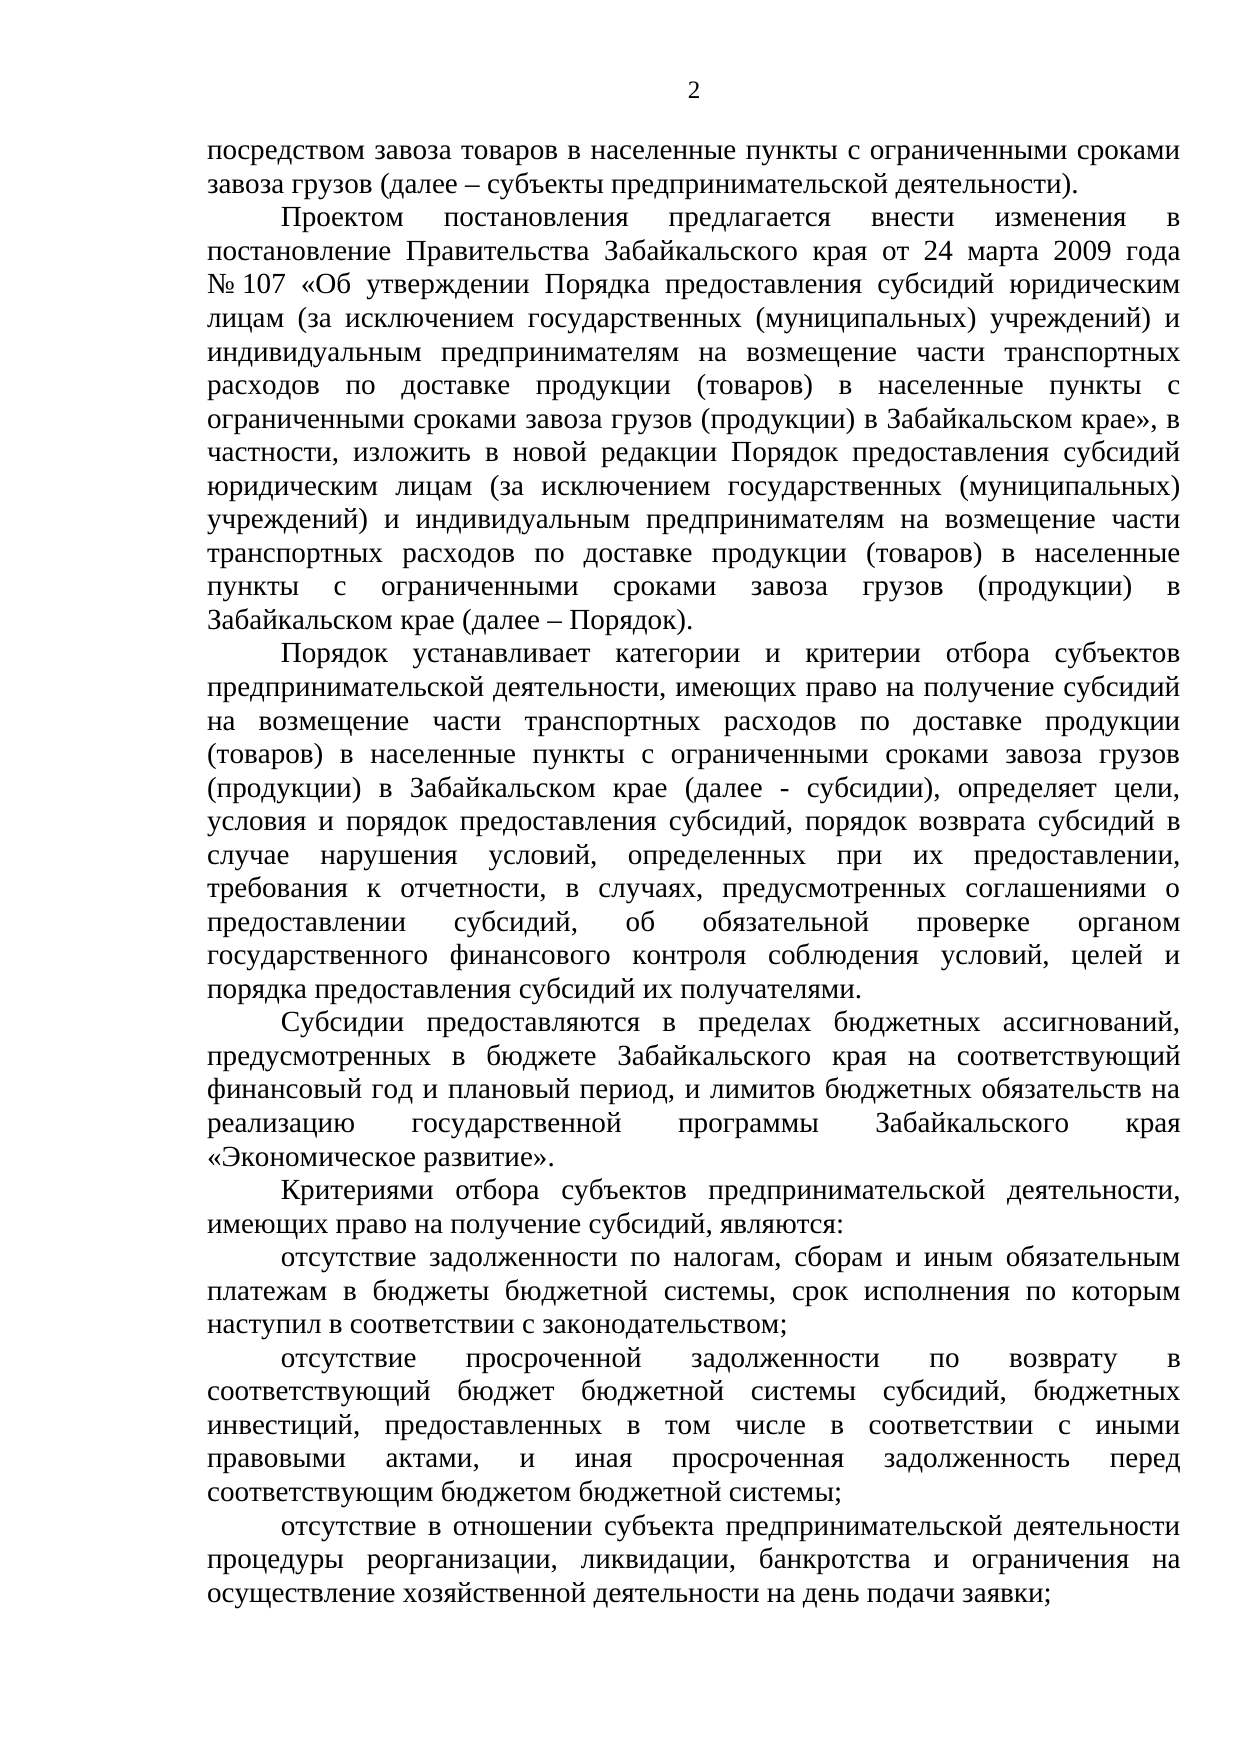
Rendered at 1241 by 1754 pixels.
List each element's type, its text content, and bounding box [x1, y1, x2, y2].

text Порядок устанавливает категории и критерии отбора субъектов предпринимательской деятельности, имеющих право на получение субсидий на возмещение части транспортных расходов по доставке продукции (товаров) в населенные пункты с ограниченными сроками завоза грузов (продукции) в Забайкальском крае (далее - субсидии), определяет цели, условия и порядок предоставления субсидий, порядок возврата субсидий в случае нарушения условий, определенных при их предоставлении, требования к отчетности, в случаях, предусмотренных соглашениями о предоставлении субсидий, об обязательной проверке органом государственного финансового контроля соблюдения условий, целей и порядка предоставления субсидий их получателями. [207, 636, 1181, 1004]
text отсутствие просроченной задолженности по возврату в соответствующий бюджет бюджетной системы субсидий, бюджетных инвестиций, предоставленных в том числе в соответствии с иными правовыми актами, и иная просроченная задолженность перед соответствующим бюджетом бюджетной системы; [207, 1340, 1181, 1508]
text отсутствие в отношении субъекта предпринимательской деятельности процедуры реорганизации, ликвидации, банкротства и ограничения на осуществление хозяйственной деятельности на день подачи заявки; [207, 1508, 1181, 1608]
text Критериями отбора субъектов предпринимательской деятельности, имеющих право на получение субсидий, являются: [207, 1172, 1181, 1239]
text отсутствие задолженности по налогам, сборам и иным обязательным платежам в бюджеты бюджетной системы, срок исполнения по которым наступил в соответствии с законодательством; [207, 1239, 1181, 1340]
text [207, 132, 1181, 199]
text Субсидии предоставляются в пределах бюджетных ассигнований, предусмотренных в бюджете Забайкальского края на соответствующий финансовый год и плановый период, и лимитов бюджетных обязательств на реализацию государственной программы Забайкальского края «Экономическое развитие». [207, 1004, 1181, 1172]
text Проектом постановления предлагается внести изменения в постановление Правительства Забайкальского края от 24 марта 2009 года № 107 «Об утверждении Порядка предоставления субсидий юридическим лицам (за исключением государственных (муниципальных) учреждений) и индивидуальным предпринимателям на возмещение части транспортных расходов по доставке продукции (товаров) в населенные пункты с ограниченными сроками завоза грузов (продукции) в Забайкальском крае», в частности, изложить в новой редакции Порядок предоставления субсидий юридическим лицам (за исключением государственных (муниципальных) учреждений) и индивидуальным предпринимателям на возмещение части транспортных расходов по доставке продукции (товаров) в населенные пункты с ограниченными сроками завоза грузов (продукции) в Забайкальском крае (далее – Порядок). [207, 199, 1181, 636]
